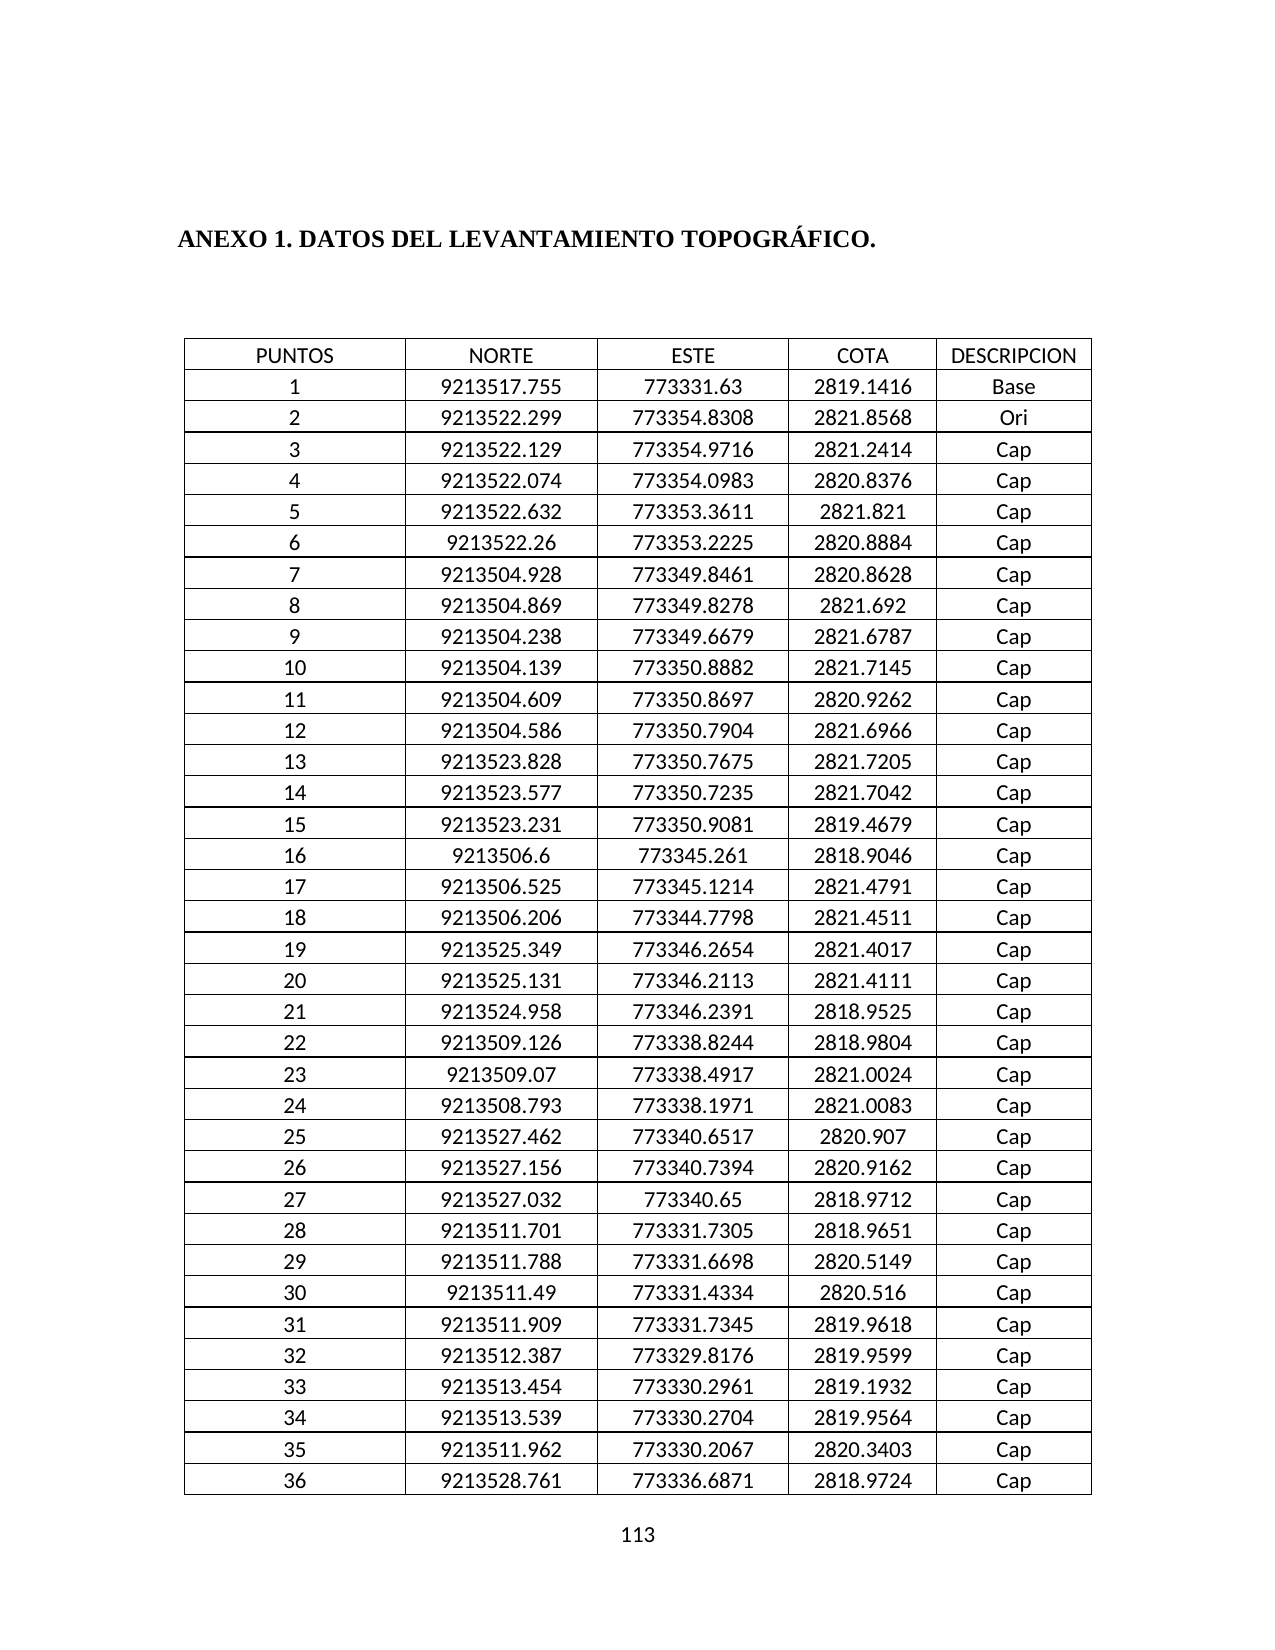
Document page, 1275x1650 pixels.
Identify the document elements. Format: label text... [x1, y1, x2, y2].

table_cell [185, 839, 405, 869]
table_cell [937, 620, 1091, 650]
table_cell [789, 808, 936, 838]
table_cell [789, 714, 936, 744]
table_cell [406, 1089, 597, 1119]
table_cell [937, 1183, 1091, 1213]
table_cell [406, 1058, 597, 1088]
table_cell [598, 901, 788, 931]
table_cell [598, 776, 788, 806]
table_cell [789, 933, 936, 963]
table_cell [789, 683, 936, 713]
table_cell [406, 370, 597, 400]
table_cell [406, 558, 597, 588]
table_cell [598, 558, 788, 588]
list ANEXO 1. DATOS DEL LEVANTAMIENTO TOPOGRÁFICO. [177, 224, 1098, 253]
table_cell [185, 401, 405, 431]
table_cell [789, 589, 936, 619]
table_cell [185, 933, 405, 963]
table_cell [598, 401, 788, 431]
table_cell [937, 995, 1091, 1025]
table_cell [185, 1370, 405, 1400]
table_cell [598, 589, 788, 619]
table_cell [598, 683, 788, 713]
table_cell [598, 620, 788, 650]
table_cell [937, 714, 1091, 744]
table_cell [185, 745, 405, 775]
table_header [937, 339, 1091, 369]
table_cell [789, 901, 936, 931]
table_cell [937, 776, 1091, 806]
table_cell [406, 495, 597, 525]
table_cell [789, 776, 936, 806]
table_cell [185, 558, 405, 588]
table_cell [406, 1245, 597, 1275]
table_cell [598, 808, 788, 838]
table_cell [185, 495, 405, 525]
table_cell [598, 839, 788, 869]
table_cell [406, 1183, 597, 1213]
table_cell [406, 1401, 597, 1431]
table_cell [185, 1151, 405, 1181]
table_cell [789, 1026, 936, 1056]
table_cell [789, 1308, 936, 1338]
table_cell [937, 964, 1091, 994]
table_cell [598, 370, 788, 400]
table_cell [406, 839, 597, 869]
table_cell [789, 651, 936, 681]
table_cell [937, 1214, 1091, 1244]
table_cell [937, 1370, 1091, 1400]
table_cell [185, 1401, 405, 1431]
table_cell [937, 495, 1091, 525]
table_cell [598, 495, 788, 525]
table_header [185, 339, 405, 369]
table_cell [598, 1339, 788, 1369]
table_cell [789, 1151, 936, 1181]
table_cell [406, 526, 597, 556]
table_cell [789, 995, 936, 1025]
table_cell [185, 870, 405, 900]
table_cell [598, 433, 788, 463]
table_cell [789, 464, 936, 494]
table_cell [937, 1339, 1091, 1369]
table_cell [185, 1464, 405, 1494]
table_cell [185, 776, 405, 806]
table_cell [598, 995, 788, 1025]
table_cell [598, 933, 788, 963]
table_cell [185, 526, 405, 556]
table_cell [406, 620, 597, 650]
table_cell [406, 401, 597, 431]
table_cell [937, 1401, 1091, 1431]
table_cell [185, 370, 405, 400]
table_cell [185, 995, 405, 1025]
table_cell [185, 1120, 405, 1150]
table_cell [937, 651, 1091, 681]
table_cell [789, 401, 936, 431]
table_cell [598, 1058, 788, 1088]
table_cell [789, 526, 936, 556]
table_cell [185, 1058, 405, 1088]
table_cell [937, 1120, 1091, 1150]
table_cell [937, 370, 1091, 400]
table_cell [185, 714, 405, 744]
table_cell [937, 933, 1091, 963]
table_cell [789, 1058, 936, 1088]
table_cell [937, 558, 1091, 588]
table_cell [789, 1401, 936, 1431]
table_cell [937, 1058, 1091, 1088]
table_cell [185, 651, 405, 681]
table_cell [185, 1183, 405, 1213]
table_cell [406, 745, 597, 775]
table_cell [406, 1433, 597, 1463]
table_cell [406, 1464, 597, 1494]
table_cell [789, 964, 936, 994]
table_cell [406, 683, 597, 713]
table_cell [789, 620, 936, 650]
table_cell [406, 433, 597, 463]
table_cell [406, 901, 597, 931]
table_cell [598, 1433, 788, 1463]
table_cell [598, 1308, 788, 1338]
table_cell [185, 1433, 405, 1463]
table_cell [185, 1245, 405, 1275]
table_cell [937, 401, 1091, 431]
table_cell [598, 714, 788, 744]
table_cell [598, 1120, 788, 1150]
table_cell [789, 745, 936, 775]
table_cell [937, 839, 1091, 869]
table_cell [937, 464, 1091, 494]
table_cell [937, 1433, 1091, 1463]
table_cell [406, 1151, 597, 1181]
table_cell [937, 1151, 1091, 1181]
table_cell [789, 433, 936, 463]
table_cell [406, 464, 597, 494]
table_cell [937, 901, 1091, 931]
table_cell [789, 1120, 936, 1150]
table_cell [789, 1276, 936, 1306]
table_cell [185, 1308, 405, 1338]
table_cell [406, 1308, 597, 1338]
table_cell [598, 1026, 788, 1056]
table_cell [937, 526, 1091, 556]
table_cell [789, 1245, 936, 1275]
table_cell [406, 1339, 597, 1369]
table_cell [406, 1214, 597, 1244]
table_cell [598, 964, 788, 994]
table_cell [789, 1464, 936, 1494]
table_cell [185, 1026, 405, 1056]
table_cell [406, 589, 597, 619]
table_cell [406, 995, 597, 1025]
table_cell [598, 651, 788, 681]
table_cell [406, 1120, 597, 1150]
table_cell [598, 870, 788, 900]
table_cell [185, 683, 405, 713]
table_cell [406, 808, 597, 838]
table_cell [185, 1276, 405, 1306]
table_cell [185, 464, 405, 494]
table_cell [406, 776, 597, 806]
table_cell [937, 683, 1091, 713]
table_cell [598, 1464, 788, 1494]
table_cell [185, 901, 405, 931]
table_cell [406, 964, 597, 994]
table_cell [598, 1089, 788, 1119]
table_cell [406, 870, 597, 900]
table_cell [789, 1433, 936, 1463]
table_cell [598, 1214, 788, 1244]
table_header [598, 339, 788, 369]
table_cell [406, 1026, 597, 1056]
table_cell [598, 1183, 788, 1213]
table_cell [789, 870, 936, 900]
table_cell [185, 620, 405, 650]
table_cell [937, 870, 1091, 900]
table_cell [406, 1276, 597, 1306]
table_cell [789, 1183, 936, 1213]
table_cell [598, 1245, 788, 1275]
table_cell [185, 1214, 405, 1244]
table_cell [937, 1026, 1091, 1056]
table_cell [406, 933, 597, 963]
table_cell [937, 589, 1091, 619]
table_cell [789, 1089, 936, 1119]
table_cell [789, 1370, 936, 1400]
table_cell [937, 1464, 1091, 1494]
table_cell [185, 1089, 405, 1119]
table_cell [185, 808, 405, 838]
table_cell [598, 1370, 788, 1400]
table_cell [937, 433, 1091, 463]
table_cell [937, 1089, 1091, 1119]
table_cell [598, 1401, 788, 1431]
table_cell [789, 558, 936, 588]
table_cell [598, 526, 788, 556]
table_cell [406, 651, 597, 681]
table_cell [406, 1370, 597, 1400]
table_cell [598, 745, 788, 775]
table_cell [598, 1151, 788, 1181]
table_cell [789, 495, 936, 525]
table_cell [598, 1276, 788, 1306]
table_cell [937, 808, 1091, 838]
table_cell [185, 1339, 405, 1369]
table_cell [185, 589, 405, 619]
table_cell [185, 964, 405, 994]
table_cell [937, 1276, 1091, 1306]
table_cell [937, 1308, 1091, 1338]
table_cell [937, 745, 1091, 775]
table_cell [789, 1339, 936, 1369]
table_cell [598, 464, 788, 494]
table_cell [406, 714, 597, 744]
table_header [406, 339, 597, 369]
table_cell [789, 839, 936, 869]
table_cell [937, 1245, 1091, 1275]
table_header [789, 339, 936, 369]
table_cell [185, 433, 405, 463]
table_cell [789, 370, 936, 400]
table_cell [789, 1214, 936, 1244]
